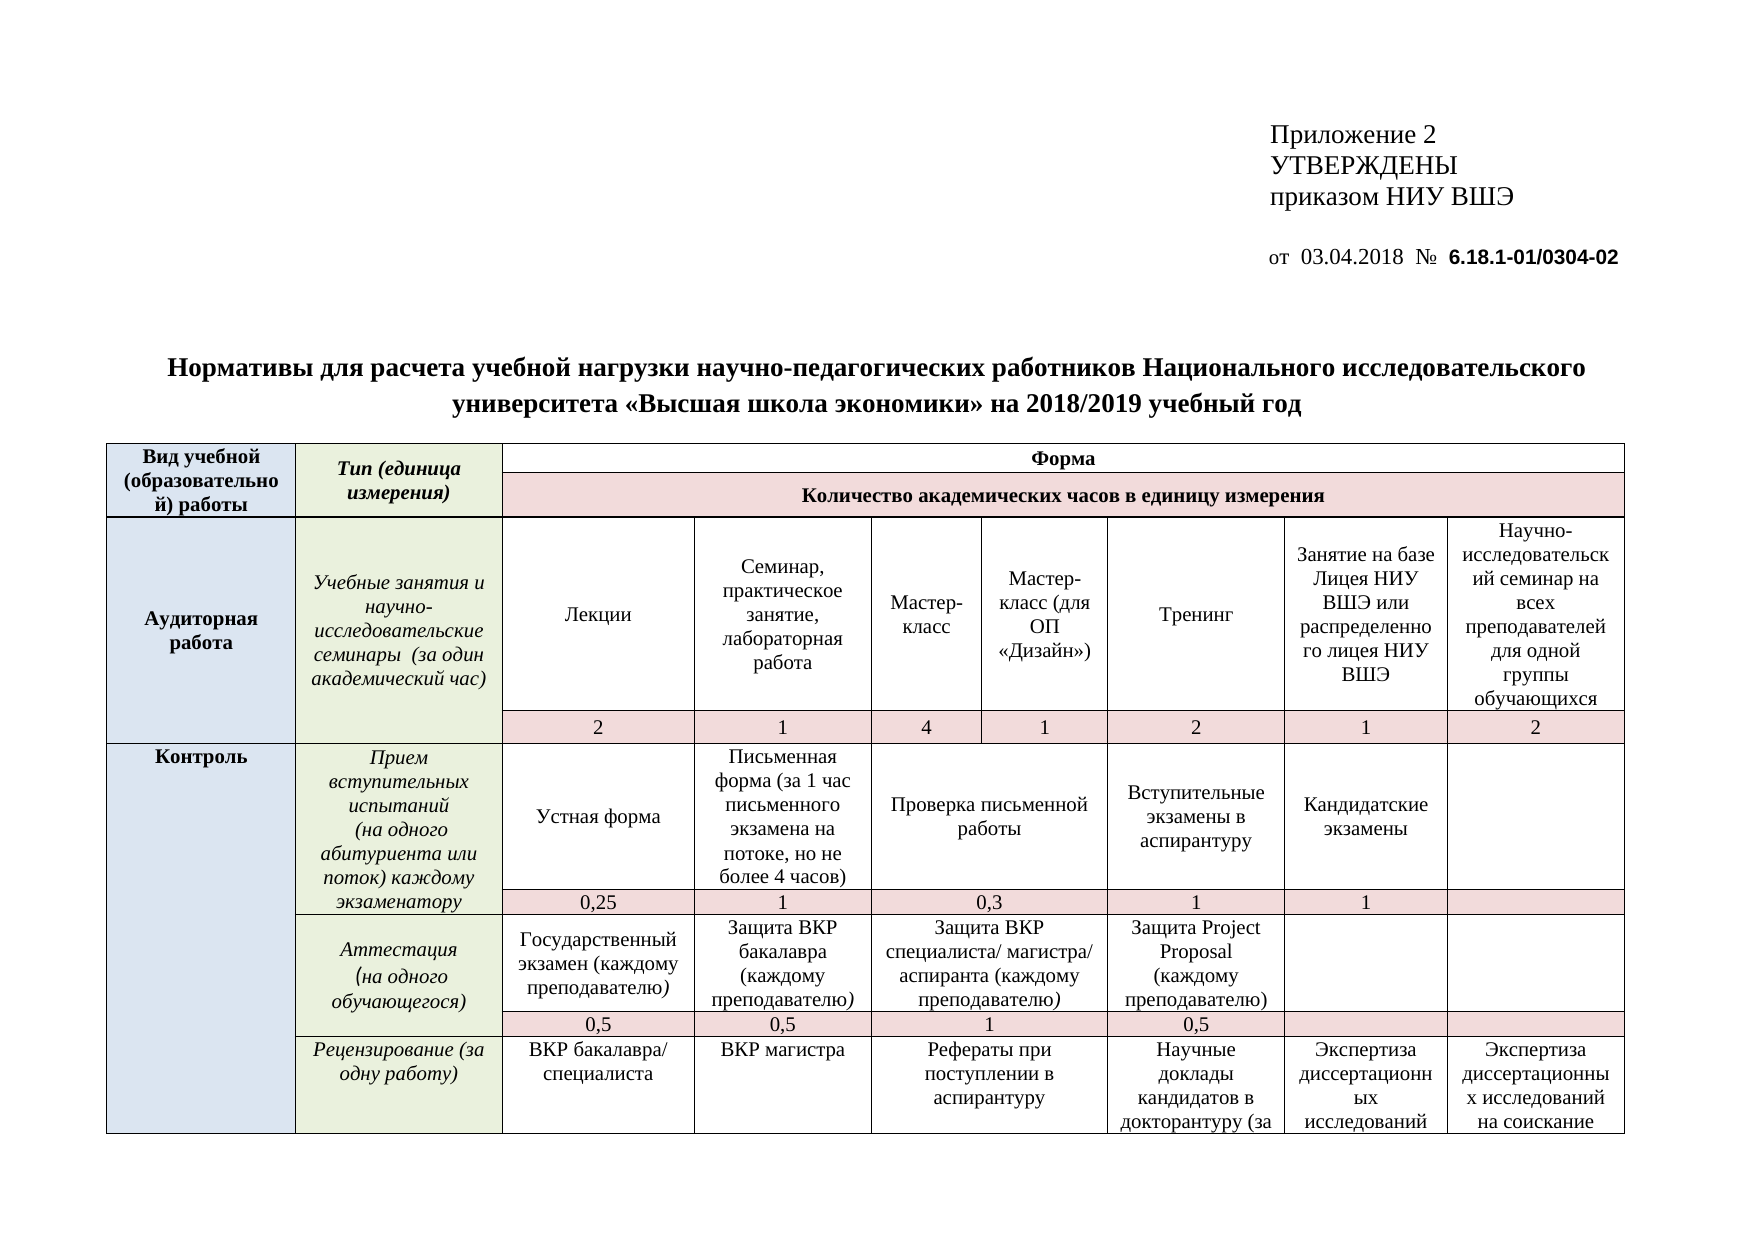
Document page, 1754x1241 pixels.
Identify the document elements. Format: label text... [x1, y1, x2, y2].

table_cell Вступительные экзамены в аспирантуру [1108, 744, 1284, 888]
table_header Вид учебной (образовательной) работы [107, 444, 295, 516]
table_header Форма [503, 444, 1624, 472]
table_cell 2 [503, 711, 694, 743]
table_cell Количество академических часов в единицу измерения [503, 473, 1624, 516]
table_cell Рефераты при поступлении в аспирантуру [872, 1037, 1107, 1133]
table_cell [1448, 890, 1624, 914]
table_cell Занятие на базе Лицея НИУ ВШЭ или распределенного лицея НИУ ВШЭ [1285, 518, 1447, 710]
text УТВЕРЖДЕНЫ [1270, 149, 1636, 180]
table_cell 1 [872, 1012, 1107, 1036]
table_cell 2 [1108, 711, 1284, 743]
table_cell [1448, 1037, 1624, 1133]
table_cell Устная форма [503, 744, 694, 888]
table_cell 1 [695, 711, 871, 743]
table_cell [1448, 1012, 1624, 1036]
table_cell 1 [695, 890, 871, 914]
table_cell 4 [872, 711, 981, 743]
table_cell [1448, 915, 1624, 1011]
table_cell Защита ВКР бакалавра (каждому преподавателю) [695, 915, 871, 1011]
table_cell Научно-исследовательский семинар на всех преподавателей для одной группы обучающихся [1448, 518, 1624, 710]
table_cell 1 [1285, 890, 1447, 914]
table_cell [1285, 1037, 1447, 1133]
table_cell Письменная форма (за 1 час письменного экзамена на потоке, но не более 4 часов) [695, 744, 871, 888]
table_cell Учебные занятия и научно-исследовательские семинары (за один академический час) [296, 518, 502, 743]
table_cell 0,5 [1108, 1012, 1284, 1036]
table_cell Семинар, практическое занятие, лабораторная работа [695, 518, 871, 710]
text Приложение 2 [1270, 118, 1636, 149]
table_cell Защита ВКР специалиста/ магистра/ аспиранта (каждому преподавателю) [872, 915, 1107, 1011]
text Нормативы для расчета учебной нагрузки научно-педагогических работников Национального исследовательского университета «Высшая школа экономики» на 2018/2019 учебный год [118, 351, 1636, 418]
text от 03.04.2018 № 6.18.1-01/0304-02 [118, 243, 1636, 269]
table_cell [1448, 744, 1624, 888]
table_cell 0,5 [695, 1012, 871, 1036]
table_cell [1108, 1037, 1284, 1133]
table_cell Тренинг [1108, 518, 1284, 710]
table_cell Государственный экзамен (каждому преподавателю) [503, 915, 694, 1011]
table_cell 1 [1108, 890, 1284, 914]
table_cell 1 [982, 711, 1107, 743]
table_cell 0,3 [872, 890, 1107, 914]
table_cell Лекции [503, 518, 694, 710]
table_cell ВКР бакалавра/ специалиста [503, 1037, 694, 1133]
table_cell Кандидатские экзамены [1285, 744, 1447, 888]
table_cell Контроль [107, 744, 295, 1133]
table_cell Защита Project Proposal (каждому преподавателю) [1108, 915, 1284, 1011]
table_cell ВКР магистра [695, 1037, 871, 1133]
table_cell 0,25 [503, 890, 694, 914]
table_cell Аттестация (на одного обучающегося) [296, 915, 502, 1036]
table_cell 2 [1448, 711, 1624, 743]
table_cell [1285, 915, 1447, 1011]
table_cell Аудиторная работа [107, 518, 295, 743]
table_header Тип (единица измерения) [296, 444, 502, 516]
text приказом НИУ ВШЭ [1270, 180, 1636, 212]
table_cell [1285, 1012, 1447, 1036]
table_cell Мастер-класс [872, 518, 981, 710]
table_cell 0,5 [503, 1012, 694, 1036]
table_cell Мастер-класс (для ОП «Дизайн») [982, 518, 1107, 710]
table_cell 1 [1285, 711, 1447, 743]
table_cell Проверка письменной работы [872, 744, 1107, 888]
table_cell Рецензирование (за одну работу) [296, 1037, 502, 1133]
table_cell Прием вступительных испытаний (на одного абитуриента или поток) каждому экзаменатору [296, 744, 502, 914]
